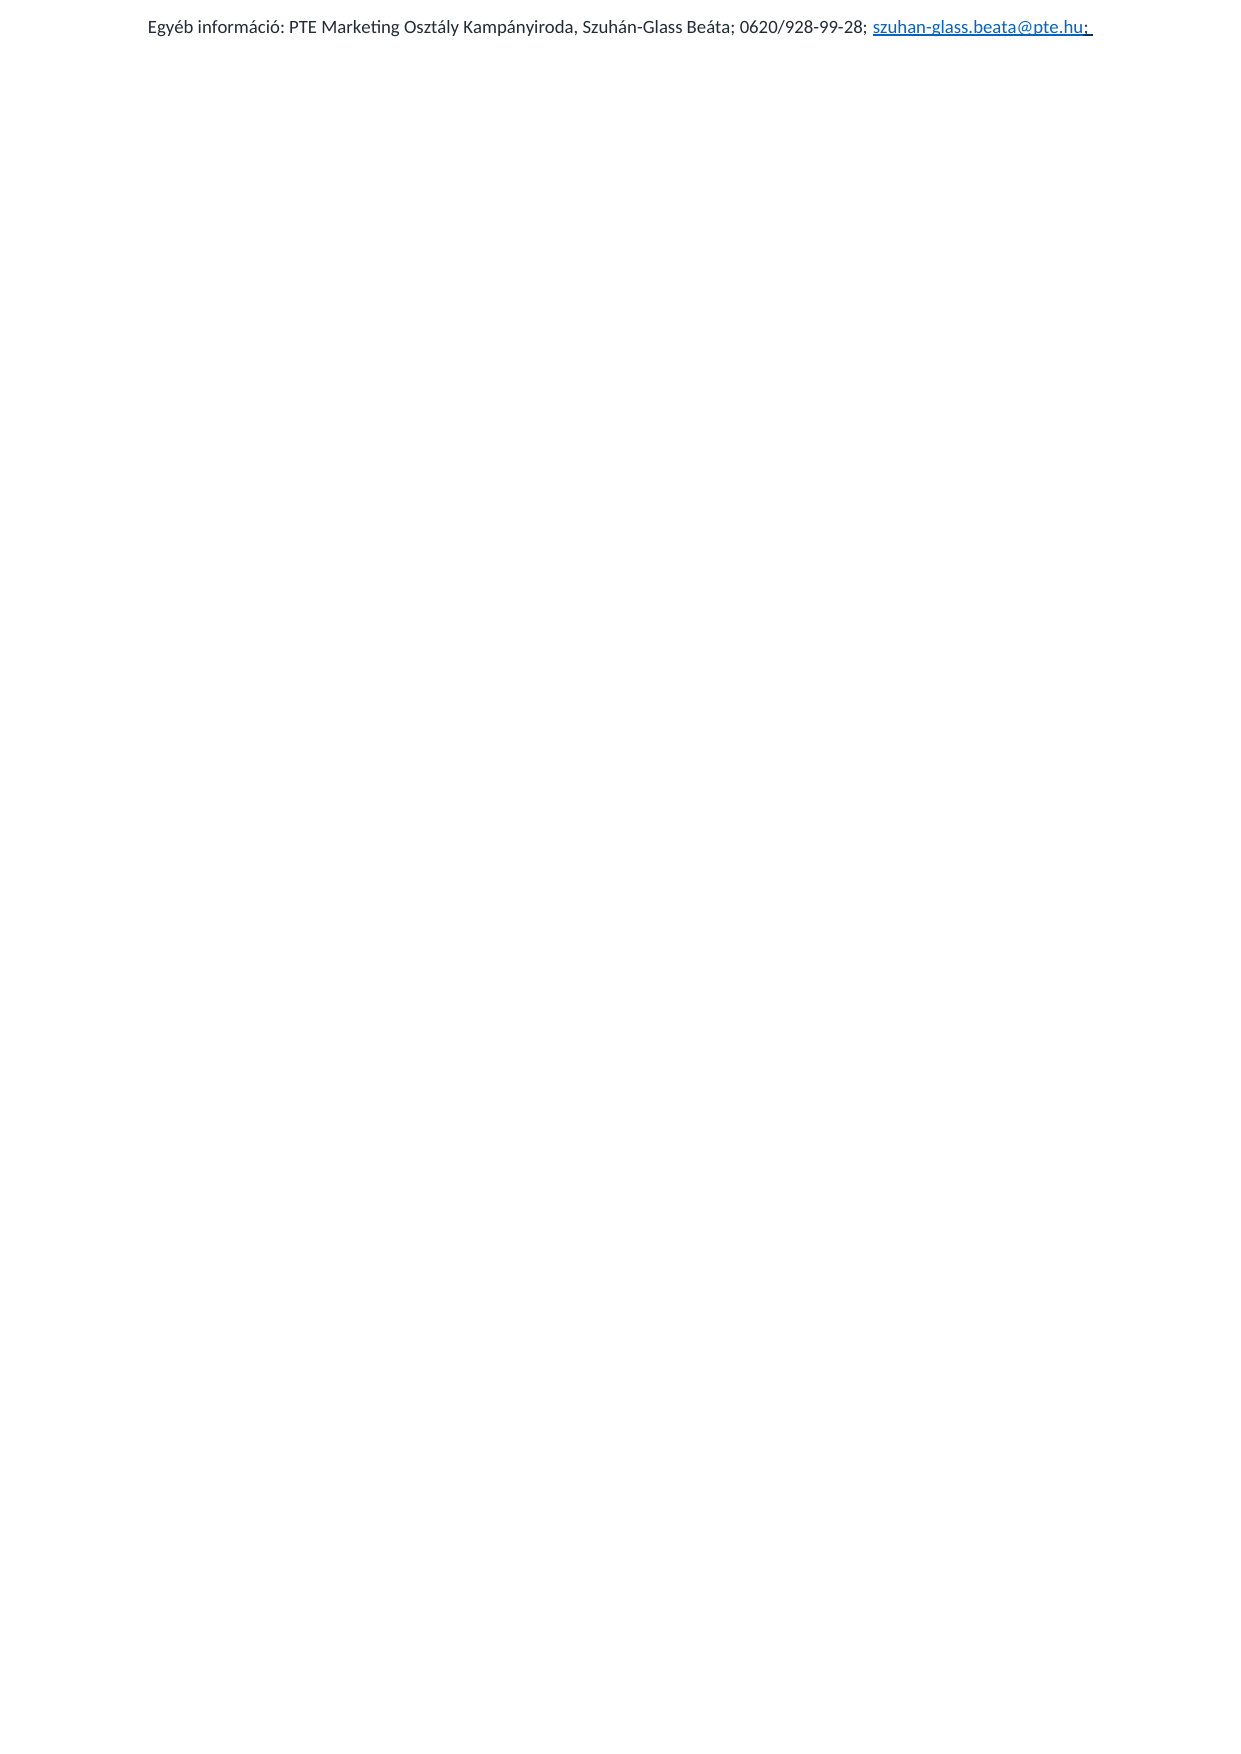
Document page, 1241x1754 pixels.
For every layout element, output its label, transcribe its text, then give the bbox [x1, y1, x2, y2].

text Egyéb információ: PTE Marketing Osztály Kampányiroda, Szuhán-Glass Beáta; 0620/928-99-28; szuhan-glass.beata@pte.hu; [148, 15, 1092, 38]
